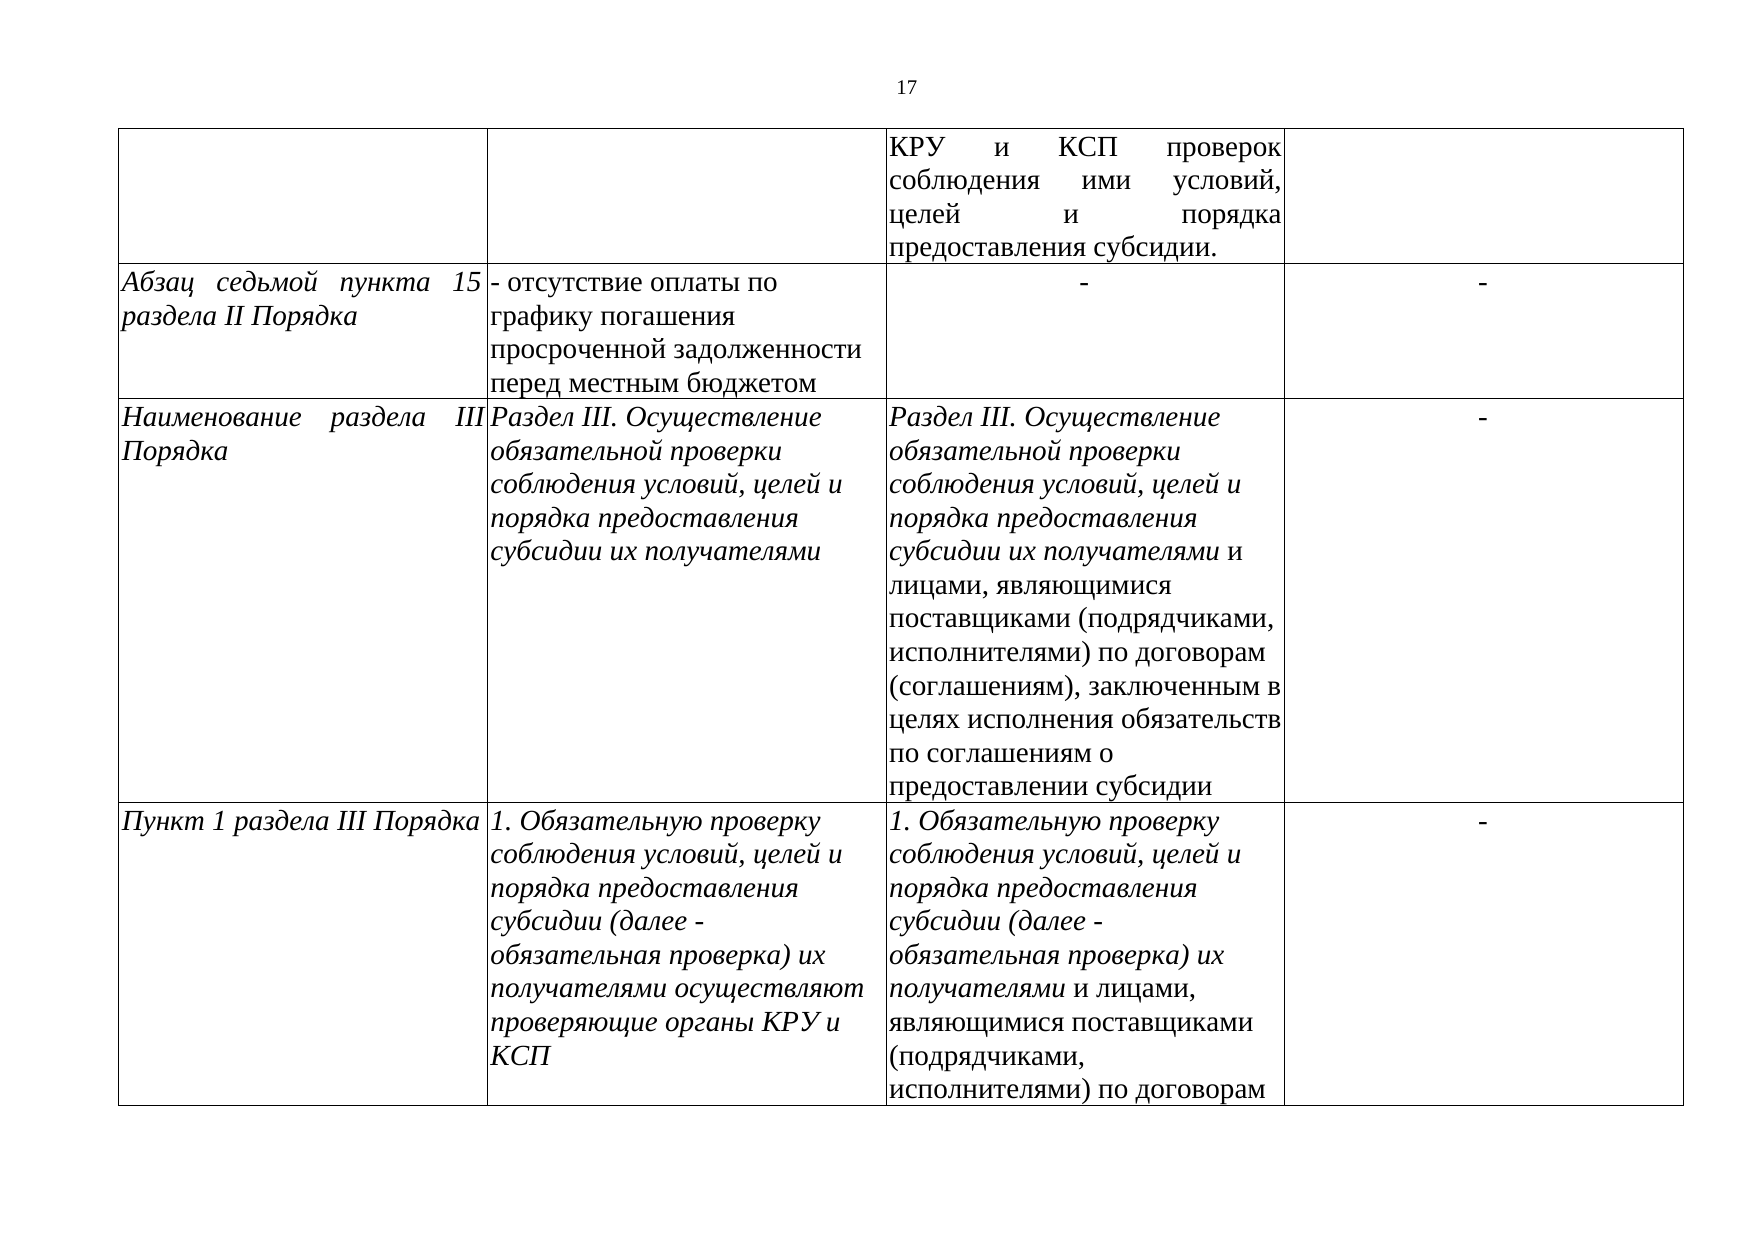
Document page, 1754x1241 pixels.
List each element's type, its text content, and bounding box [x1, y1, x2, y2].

table_cell Раздел III. Осуществление обязательной проверки соблюдения условий, целей и порядка предоставления субсидии их получателями [488, 399, 886, 802]
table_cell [887, 803, 1284, 1105]
table_cell Раздел III. Осуществление обязательной проверки соблюдения условий, целей и порядка предоставления субсидии их получателями и лицами, являющимися поставщиками (подрядчиками, исполнителями) по договорам (соглашениям), заключенным в целях исполнения обязательств по соглашениям о предоставлении субсидии [887, 399, 1284, 802]
table_cell - [1285, 803, 1683, 1105]
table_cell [887, 129, 1284, 263]
table_cell - [887, 264, 1284, 398]
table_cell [119, 129, 487, 263]
table_cell Абзац седьмой пункта 15 раздела II Порядка [119, 264, 487, 398]
table_cell Наименование раздела III Порядка [119, 399, 487, 802]
table_cell - [1285, 264, 1683, 398]
table_cell - отсутствие оплаты по графику погашения просроченной задолженности перед местным бюджетом [488, 264, 886, 398]
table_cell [488, 803, 886, 1105]
table_cell - [488, 129, 886, 263]
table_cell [119, 803, 487, 1105]
table_cell [1285, 129, 1683, 263]
table_cell - [1285, 399, 1683, 802]
